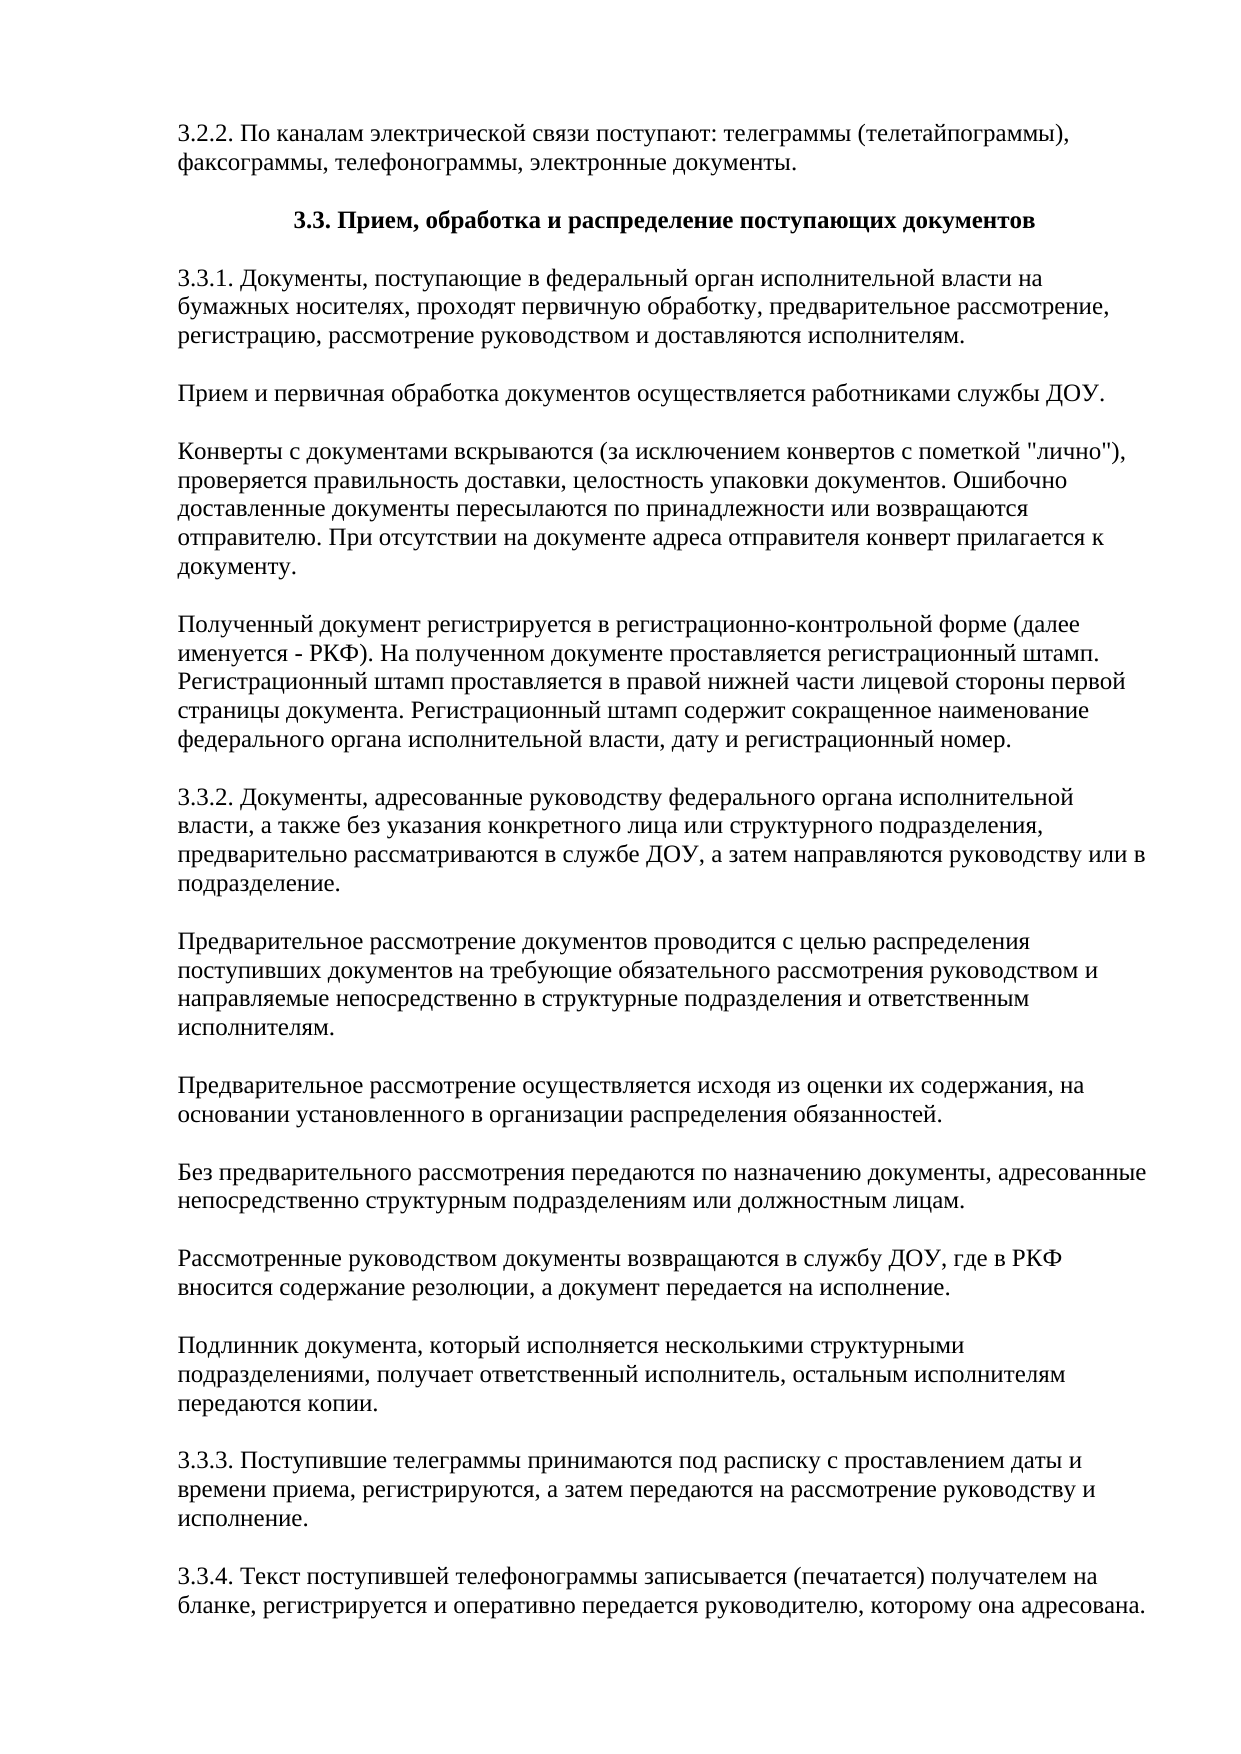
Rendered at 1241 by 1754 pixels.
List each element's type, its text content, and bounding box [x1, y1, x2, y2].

text Полученный документ регистрируется в регистрационно-контрольной форме (далее именуется - РКФ). На полученном документе проставляется регистрационный штамп. Регистрационный штамп проставляется в правой нижней части лицевой стороны первой страницы документа. Регистрационный штамп содержит сокращенное наименование федерального органа исполнительной власти, дату и регистрационный номер. [177, 609, 1152, 753]
text Подлинник документа, который исполняется несколькими структурными подразделениями, получает ответственный исполнитель, остальным исполнителям передаются копии. [177, 1330, 1152, 1416]
text 3.2.2. По каналам электрической связи поступают: телеграммы (телетайпограммы), факсограммы, телефонограммы, электронные документы. [177, 118, 1152, 176]
text 3.3.1. Документы, поступающие в федеральный орган исполнительной власти на бумажных носителях, проходят первичную обработку, предварительное рассмотрение, регистрацию, рассмотрение руководством и доставляются исполнителям. [177, 263, 1152, 349]
text Прием и первичная обработка документов осуществляется работниками службы ДОУ. [177, 378, 1152, 407]
text 3.3.2. Документы, адресованные руководству федерального органа исполнительной власти, а также без указания конкретного лица или структурного подразделения, предварительно рассматриваются в службе ДОУ, а затем направляются руководству или в подразделение. [177, 782, 1152, 897]
text Без предварительного рассмотрения передаются по назначению документы, адресованные непосредственно структурным подразделениям или должностным лицам. [177, 1157, 1152, 1214]
text 3.3. Прием, обработка и распределение поступающих документов [177, 205, 1152, 233]
text Предварительное рассмотрение документов проводится с целью распределения поступивших документов на требующие обязательного рассмотрения руководством и направляемые непосредственно в структурные подразделения и ответственным исполнителям. [177, 926, 1152, 1041]
text Предварительное рассмотрение осуществляется исходя из оценки их содержания, на основании установленного в организации распределения обязанностей. [177, 1070, 1152, 1128]
text Рассмотренные руководством документы возвращаются в службу ДОУ, где в РКФ вносится содержание резолюции, а документ передается на исполнение. [177, 1243, 1152, 1301]
text 3.3.3. Поступившие телеграммы принимаются под расписку с проставлением даты и времени приема, регистрируются, а затем передаются на рассмотрение руководству и исполнение. [177, 1446, 1152, 1532]
text Конверты с документами вскрываются (за исключением конвертов с пометкой "лично"), проверяется правильность доставки, целостность упаковки документов. Ошибочно доставленные документы пересылаются по принадлежности или возвращаются отправителю. При отсутствии на документе адреса отправителя конверт прилагается к документу. [177, 436, 1152, 580]
text 3.3.4. Текст поступившей телефонограммы записывается (печатается) получателем на бланке, регистрируется и оперативно передается руководителю, которому она адресована. [177, 1561, 1152, 1618]
